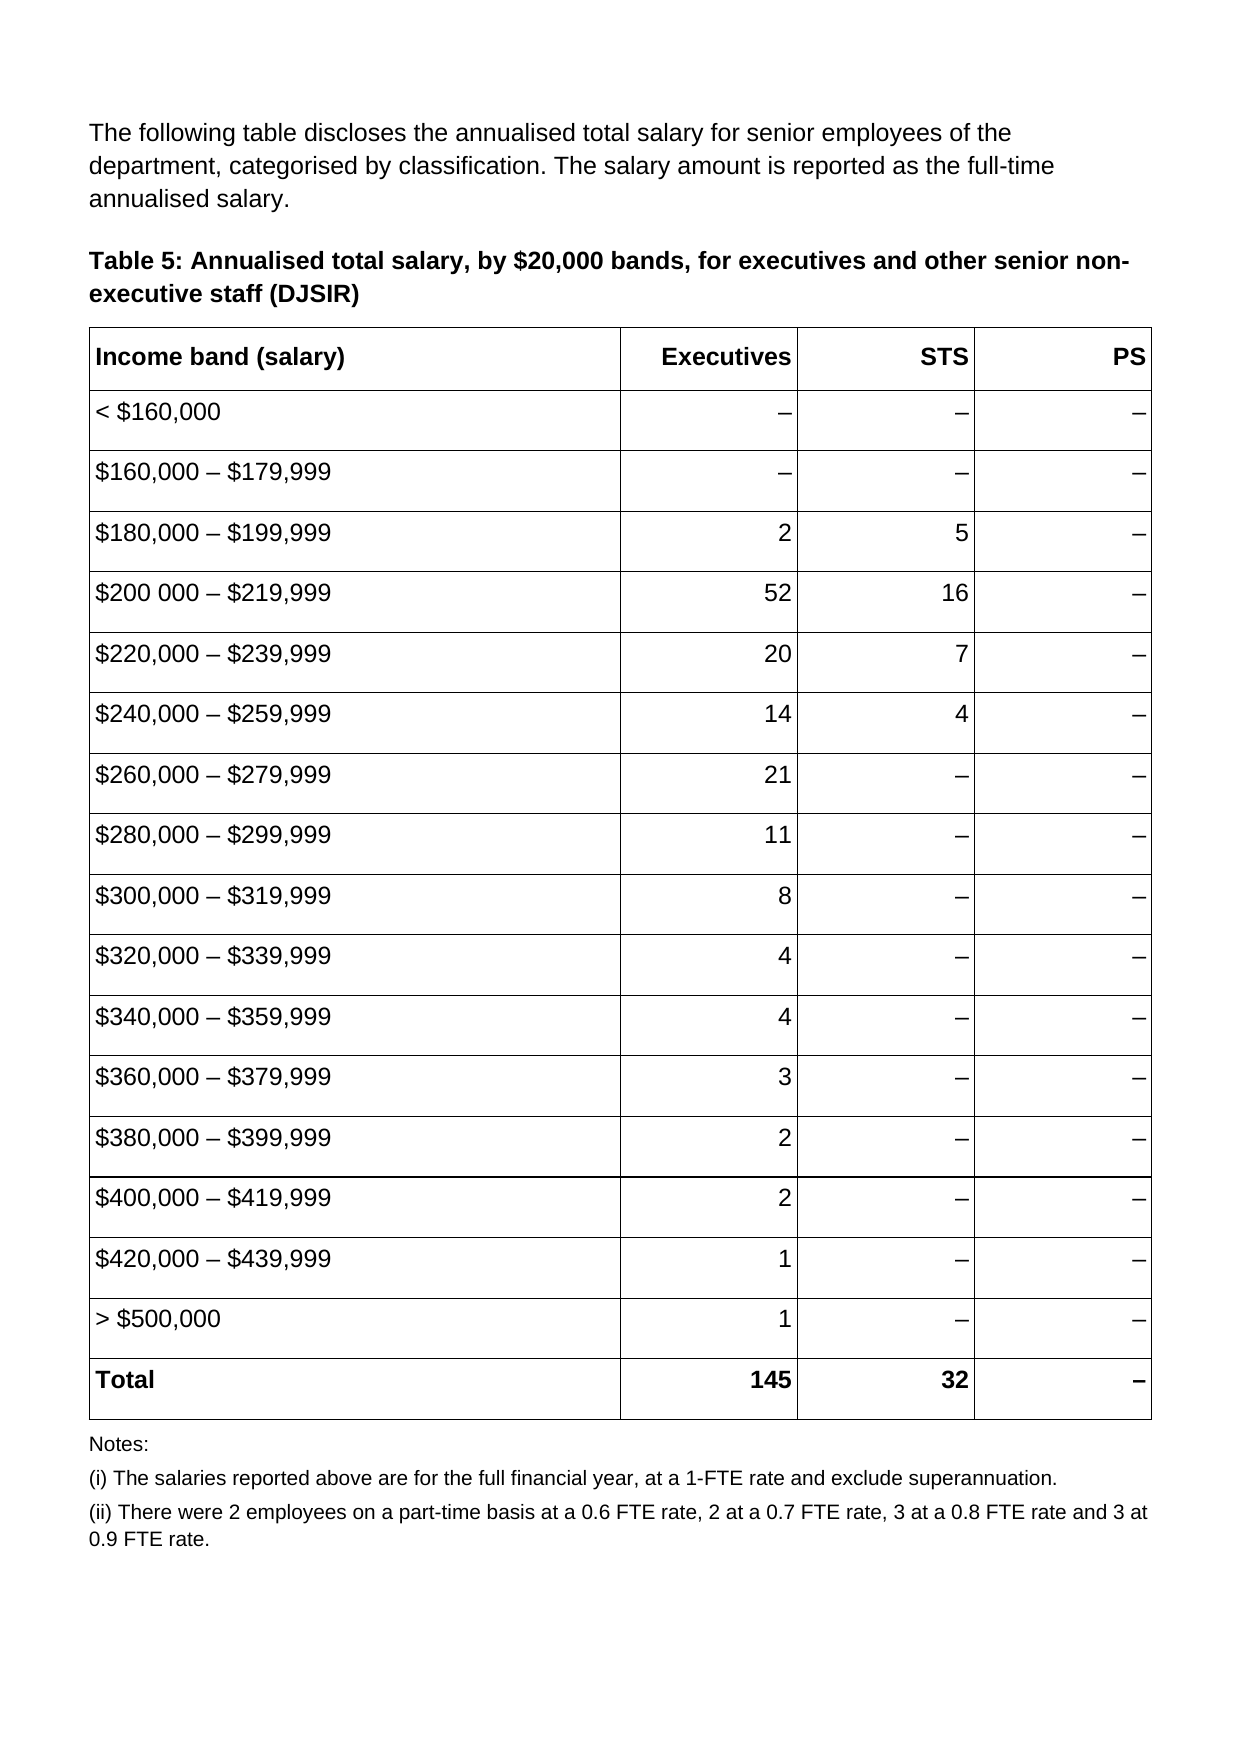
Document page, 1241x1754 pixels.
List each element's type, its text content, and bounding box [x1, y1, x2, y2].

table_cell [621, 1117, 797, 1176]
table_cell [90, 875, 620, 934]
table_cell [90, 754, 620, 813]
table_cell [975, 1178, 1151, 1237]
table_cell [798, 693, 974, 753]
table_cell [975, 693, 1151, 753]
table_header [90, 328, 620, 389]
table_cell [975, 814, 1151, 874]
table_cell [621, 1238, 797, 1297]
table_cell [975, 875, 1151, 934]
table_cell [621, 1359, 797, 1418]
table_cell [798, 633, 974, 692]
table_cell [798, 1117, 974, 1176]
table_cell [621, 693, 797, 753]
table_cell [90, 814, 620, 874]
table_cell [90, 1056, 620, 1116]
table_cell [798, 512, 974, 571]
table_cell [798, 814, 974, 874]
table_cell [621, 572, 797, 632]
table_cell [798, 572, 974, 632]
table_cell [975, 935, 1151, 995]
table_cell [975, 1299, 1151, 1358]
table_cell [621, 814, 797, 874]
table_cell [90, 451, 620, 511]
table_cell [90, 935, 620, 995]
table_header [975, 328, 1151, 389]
text (i) The salaries reported above are for the full financial year, at a 1-FTE rate and exclude superannuation. [89, 1466, 1152, 1490]
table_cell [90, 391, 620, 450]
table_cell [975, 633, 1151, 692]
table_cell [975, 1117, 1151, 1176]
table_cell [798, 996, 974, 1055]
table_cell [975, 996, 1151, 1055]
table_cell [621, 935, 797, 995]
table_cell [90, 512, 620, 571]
text Notes: [89, 1432, 1152, 1456]
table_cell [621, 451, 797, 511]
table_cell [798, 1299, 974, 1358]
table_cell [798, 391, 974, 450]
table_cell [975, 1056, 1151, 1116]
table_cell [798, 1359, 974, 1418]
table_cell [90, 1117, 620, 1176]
text (ii) There were 2 employees on a part-time basis at a 0.6 FTE rate, 2 at a 0.7 FTE rate, 3 at a 0.8 FTE rate and 3 at 0.9 FTE rate. [89, 1499, 1152, 1551]
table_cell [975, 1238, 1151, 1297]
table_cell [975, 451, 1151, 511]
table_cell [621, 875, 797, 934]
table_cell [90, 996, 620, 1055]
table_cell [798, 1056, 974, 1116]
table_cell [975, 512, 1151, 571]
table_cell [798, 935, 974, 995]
text Table 5: Annualised total salary, by $20,000 bands, for executives and other senior non-executive staff (DJSIR) [89, 246, 1152, 308]
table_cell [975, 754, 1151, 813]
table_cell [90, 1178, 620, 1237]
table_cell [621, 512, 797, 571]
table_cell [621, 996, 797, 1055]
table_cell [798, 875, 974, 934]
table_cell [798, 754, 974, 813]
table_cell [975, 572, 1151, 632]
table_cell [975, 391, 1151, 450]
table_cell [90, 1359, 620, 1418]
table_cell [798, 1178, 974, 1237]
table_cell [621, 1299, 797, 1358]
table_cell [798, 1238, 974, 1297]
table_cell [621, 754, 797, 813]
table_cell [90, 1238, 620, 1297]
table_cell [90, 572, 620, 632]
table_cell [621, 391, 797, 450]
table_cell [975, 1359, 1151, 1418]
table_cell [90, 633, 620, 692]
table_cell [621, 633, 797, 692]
text The following table discloses the annualised total salary for senior employees of the department, categorised by classification. The salary amount is reported as the full-time annualised salary. [89, 118, 1152, 213]
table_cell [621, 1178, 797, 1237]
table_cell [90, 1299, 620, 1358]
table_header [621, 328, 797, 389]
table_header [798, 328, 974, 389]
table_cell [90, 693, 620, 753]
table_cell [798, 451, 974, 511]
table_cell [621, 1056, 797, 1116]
